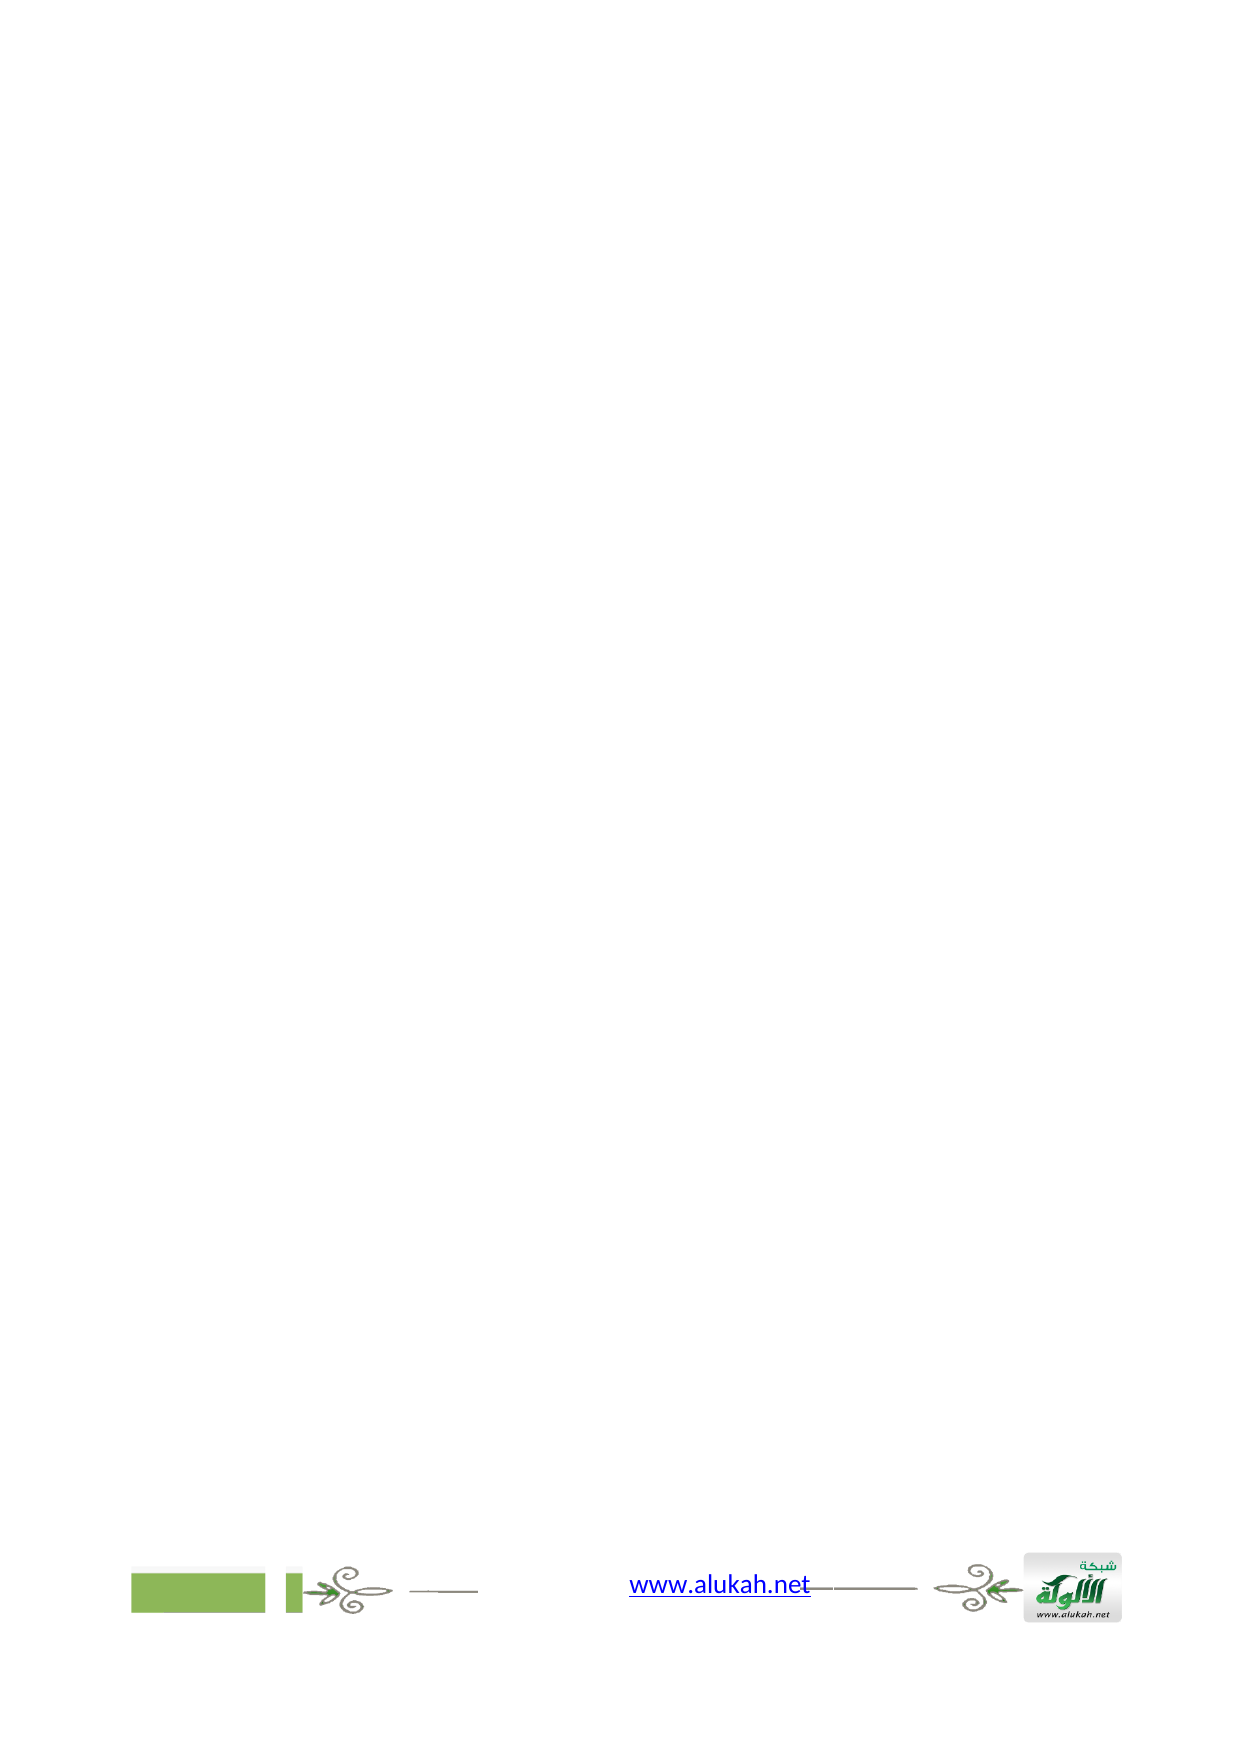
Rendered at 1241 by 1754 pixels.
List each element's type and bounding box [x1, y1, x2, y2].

picture [790, 1549, 1130, 1624]
picture [131, 1552, 509, 1624]
